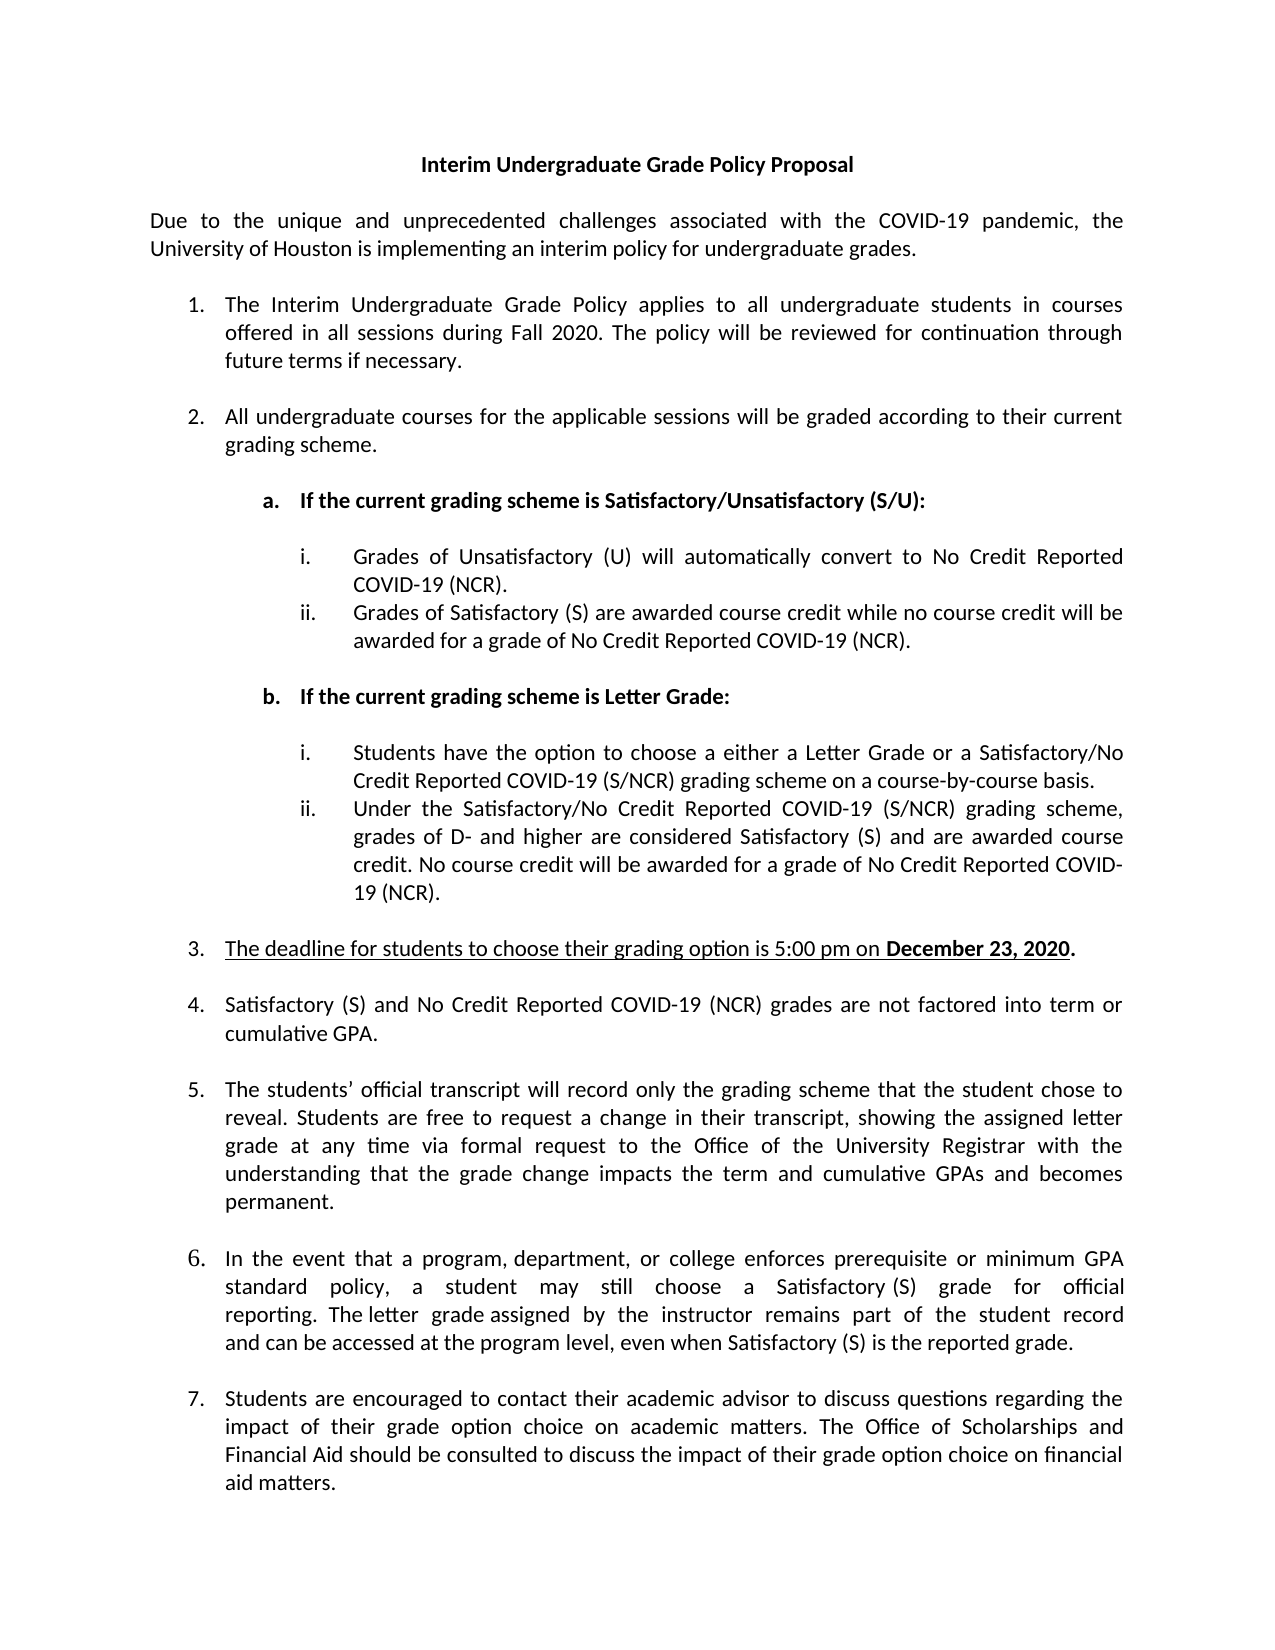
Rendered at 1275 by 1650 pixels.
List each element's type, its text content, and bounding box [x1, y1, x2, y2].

list If the current grading scheme is Letter Grade: [262, 682, 1125, 710]
list Satisfactory (S) and No Credit Reported COVID-19 (NCR) grades are not factored into term or cumulative GPA. [187, 991, 1125, 1047]
list All undergraduate courses for the applicable sessions will be graded according to their current grading scheme. [187, 402, 1125, 458]
list If the current grading scheme is Satisfactory/Unsatisfactory (S/U): [262, 486, 1125, 514]
list In the event that a program, department, or college enforces prerequisite or minimum GPA standard policy, a student may still choose a Satisfactory (S) grade for official reporting. The letter grade assigned by the instructor remains part of the student record and can be accessed at the program level, even when Satisfactory (S) is the reported grade. [187, 1243, 1125, 1356]
list Grades of Satisfactory (S) are awarded course credit while no course credit will be awarded for a grade of No Credit Reported COVID-19 (NCR). [300, 598, 1125, 654]
list Grades of Unsatisfactory (U) will automatically convert to No Credit Reported COVID-19 (NCR). [300, 542, 1125, 598]
list Under the Satisfactory/No Credit Reported COVID-19 (S/NCR) grading scheme, grades of D- and higher are considered Satisfactory (S) and are awarded course credit. No course credit will be awarded for a grade of No Credit Reported COVID-19 (NCR). [300, 794, 1125, 907]
list The Interim Undergraduate Grade Policy applies to all undergraduate students in courses offered in all sessions during Fall 2020. The policy will be reviewed for continuation through future terms if necessary. [187, 290, 1125, 374]
list Students have the option to choose a either a Letter Grade or a Satisfactory/No Credit Reported COVID-19 (S/NCR) grading scheme on a course-by-course basis. [300, 738, 1125, 794]
list Students are encouraged to contact their academic advisor to discuss questions regarding the impact of their grade option choice on academic matters. The Office of Scholarships and Financial Aid should be consulted to discuss the impact of their grade option choice on financial aid matters. [187, 1384, 1125, 1496]
text Interim Undergraduate Grade Policy Proposal [150, 150, 1125, 178]
list The students’ official transcript will record only the grading scheme that the student chose to reveal. Students are free to request a change in their transcript, showing the assigned letter grade at any time via formal request to the Office of the University Registrar with the understanding that the grade change impacts the term and cumulative GPAs and becomes permanent. [187, 1075, 1125, 1215]
list The deadline for students to choose their grading option is 5:00 pm on December 23, 2020. [187, 934, 1125, 963]
text Due to the unique and unprecedented challenges associated with the COVID-19 pandemic, the University of Houston is implementing an interim policy for undergraduate grades. [150, 206, 1125, 262]
